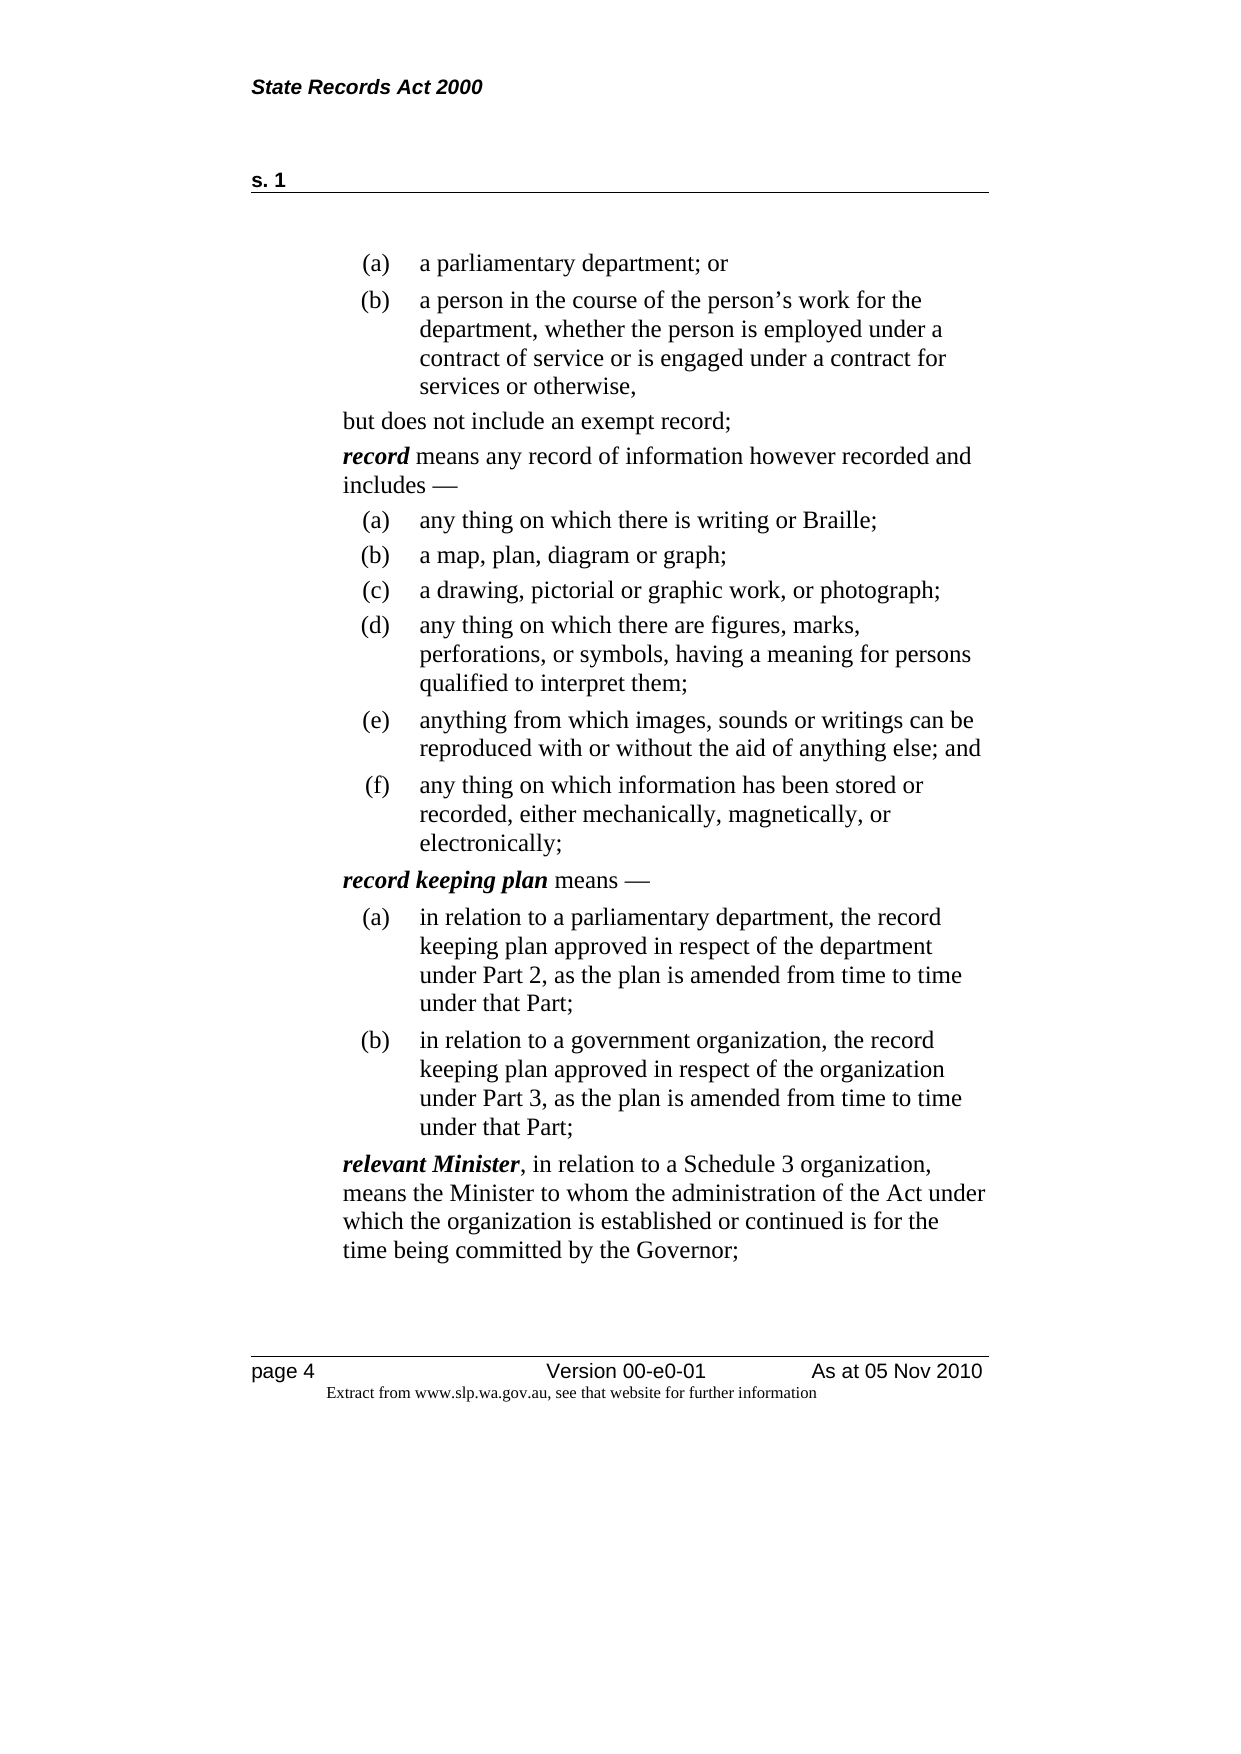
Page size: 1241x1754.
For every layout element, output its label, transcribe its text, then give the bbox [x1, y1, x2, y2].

text record keeping plan means — [251, 865, 989, 894]
text record means any record of information however recorded and includes — [251, 441, 989, 499]
text (d) any thing on which there are figures, marks, perforations, or symbols, having a meaning for persons qualified to interpret them; [251, 610, 989, 696]
text (a) a parliamentary department; or [251, 248, 989, 277]
text (b) a map, plan, diagram or graph; [251, 540, 989, 569]
text (a) any thing on which there is writing or Braille; [251, 505, 989, 534]
text (b) in relation to a government organization, the record keeping plan approved in respect of the organization under Part 3, as the plan is amended from time to time under that Part; [251, 1026, 989, 1141]
text (a) in relation to a parliamentary department, the record keeping plan approved in respect of the department under Part 2, as the plan is amended from time to time under that Part; [251, 902, 989, 1017]
text (c) a drawing, pictorial or graphic work, or photograph; [251, 575, 989, 604]
text relevant Minister, in relation to a Schedule 3 organization, means the Minister to whom the administration of the Act under which the organization is established or continued is for the time being committed by the Governor; [251, 1149, 989, 1264]
text (b) a person in the course of the person’s work for the department, whether the person is employed under a contract of service or is engaged under a contract for services or otherwise, [251, 285, 989, 400]
text (e) anything from which images, sounds or writings can be reproduced with or without the aid of anything else; and [251, 705, 989, 762]
text (f) any thing on which information has been stored or recorded, either mechanically, magnetically, or electronically; [251, 771, 989, 857]
text but does not include an exempt record; [251, 406, 989, 435]
